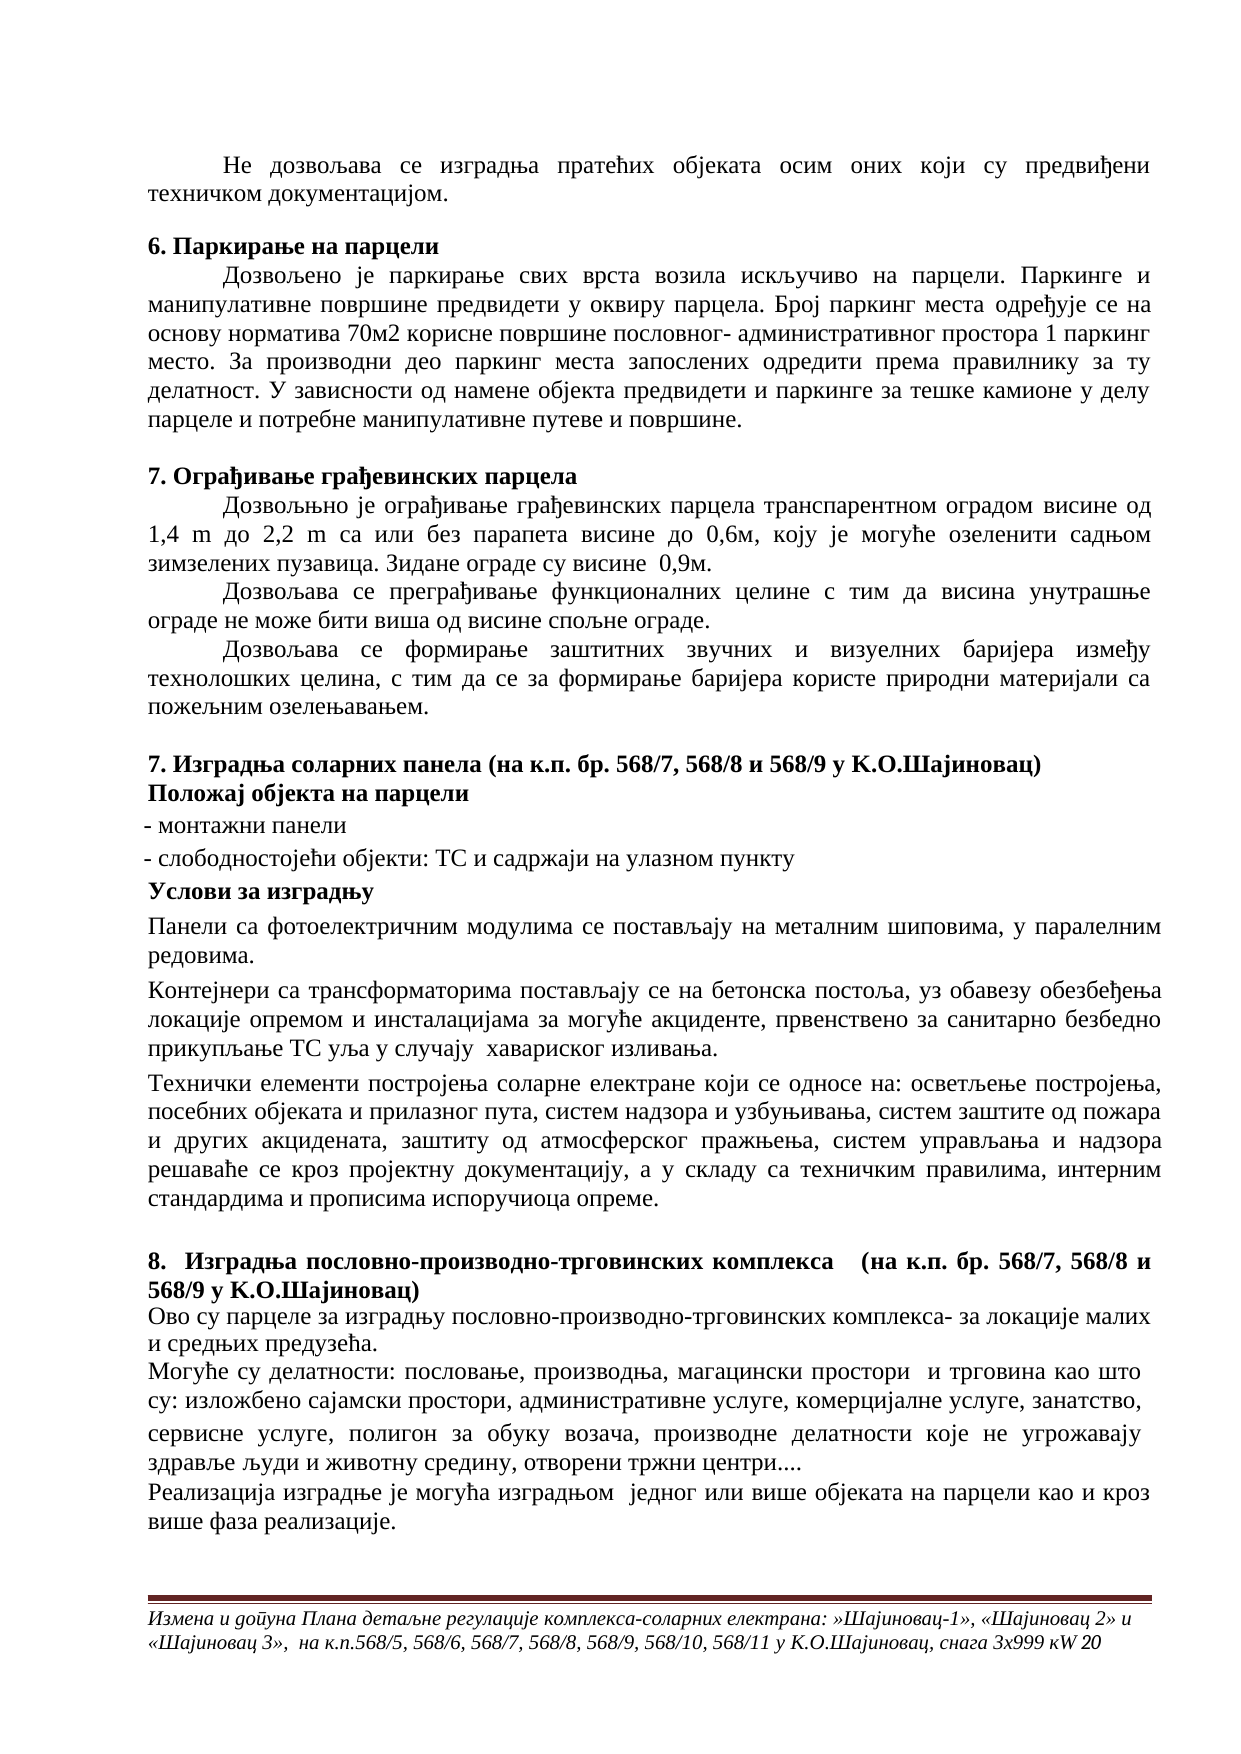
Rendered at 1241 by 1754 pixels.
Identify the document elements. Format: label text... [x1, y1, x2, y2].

text Дозвољено је паркирање свих врста возила искључиво на парцели. Паркинге и манипулативне површине предвидети у оквиру парцела. Број паркинг места одређује се на основу норматива 70м2 корисне површине пословног- административног простора 1 паркинг место. За производни део паркинг места запослених одредити према правилнику за ту делатност. У зависности од намене објекта предвидети и паркинге за тешке камионе у делу парцеле и потребне манипулативне путеве и површине. [148, 260, 1152, 433]
text 7. Ограђивање грађевинских парцела [148, 461, 1152, 490]
text Услови за изградњу [148, 876, 1163, 905]
text 8. Изградња пословно-производно-трговинских комплекса (на к.п. бр. 568/7, 568/8 и 568/9 у K.O.Шајиновац) [148, 1246, 1152, 1304]
text Положај објекта на парцели [148, 778, 1152, 806]
text 6. Паркирање на парцели [148, 231, 1152, 260]
text 7. Изградња соларних панела (на к.п. бр. 568/7, 568/8 и 568/9 у K.O.Шајиновац) [148, 749, 1152, 778]
text - слободностојећи објекти: ТС и садржаји на улазном пункту [137, 843, 1163, 872]
text Дозвољњно је ограђивање грађевинских парцела транспарентном оградом висине од 1,4 m до 2,2 m са или без парапета висине до 0,6м, коју је могуће озеленити садњом зимзелених пузавица. Зидане ограде су висине 0,9м. [148, 490, 1152, 576]
text Реализација изградње је могућа изградњом једног или више објеката на парцели као и кроз више фаза реализације. [148, 1477, 1152, 1536]
text Контејнери са трансформаторима постављају се на бетонска постоља, уз обавезу обезбеђења локације опремом и инсталацијама за могуће акциденте, првенствено за санитарно безбедно прикупљање ТС уља у случају хавариског изливања. [148, 975, 1163, 1061]
text Ово су парцеле за изградњу пословно-производно-трговинских комплекса- за локације малих и средњих предузећа. [148, 1304, 1152, 1356]
text Технички елементи постројења соларне електране који се односе на: осветљење постројења, посебних објеката и прилазног пута, систем надзора и узбуњивања, систем заштите од пожара и других акцидената, заштиту од атмосферског пражњења, систем управљања и надзора решаваће се кроз пројектну документацију, а у складу са техничким правилима, интерним стандардима и прописима испоручиоца опреме. [148, 1068, 1163, 1211]
text Панели са фотоелектричним модулима се постављају на металним шиповима, у паралелним редовима. [148, 911, 1163, 969]
text Могуће су делатности: пословање, производња, магацински простори и трговина као што су: изложбено сајамски простори, административне услуге, комерцијалне услуге, занатство, сервисне услуге, полигон за обуку возача, производне делатности које не угрожавају здравље људи и животну средину, отворени тржни центри.... [148, 1356, 1142, 1476]
text - монтажни панели [137, 811, 1163, 839]
text Не дозвољава се изградња пратећих објеката осим оних који су предвиђени техничком документацијом. [148, 150, 1152, 207]
text Дозвољава се преграђивање функционалних целине с тим да висина унутрашње ограде не може бити виша од висине спољне ограде. [148, 576, 1152, 634]
text Дозвољава се формирање заштитних звучних и визуелних баријера између технолошких целина, с тим да се за формирање баријера користе природни материјали са пожељним озелењавањем. [148, 634, 1152, 720]
